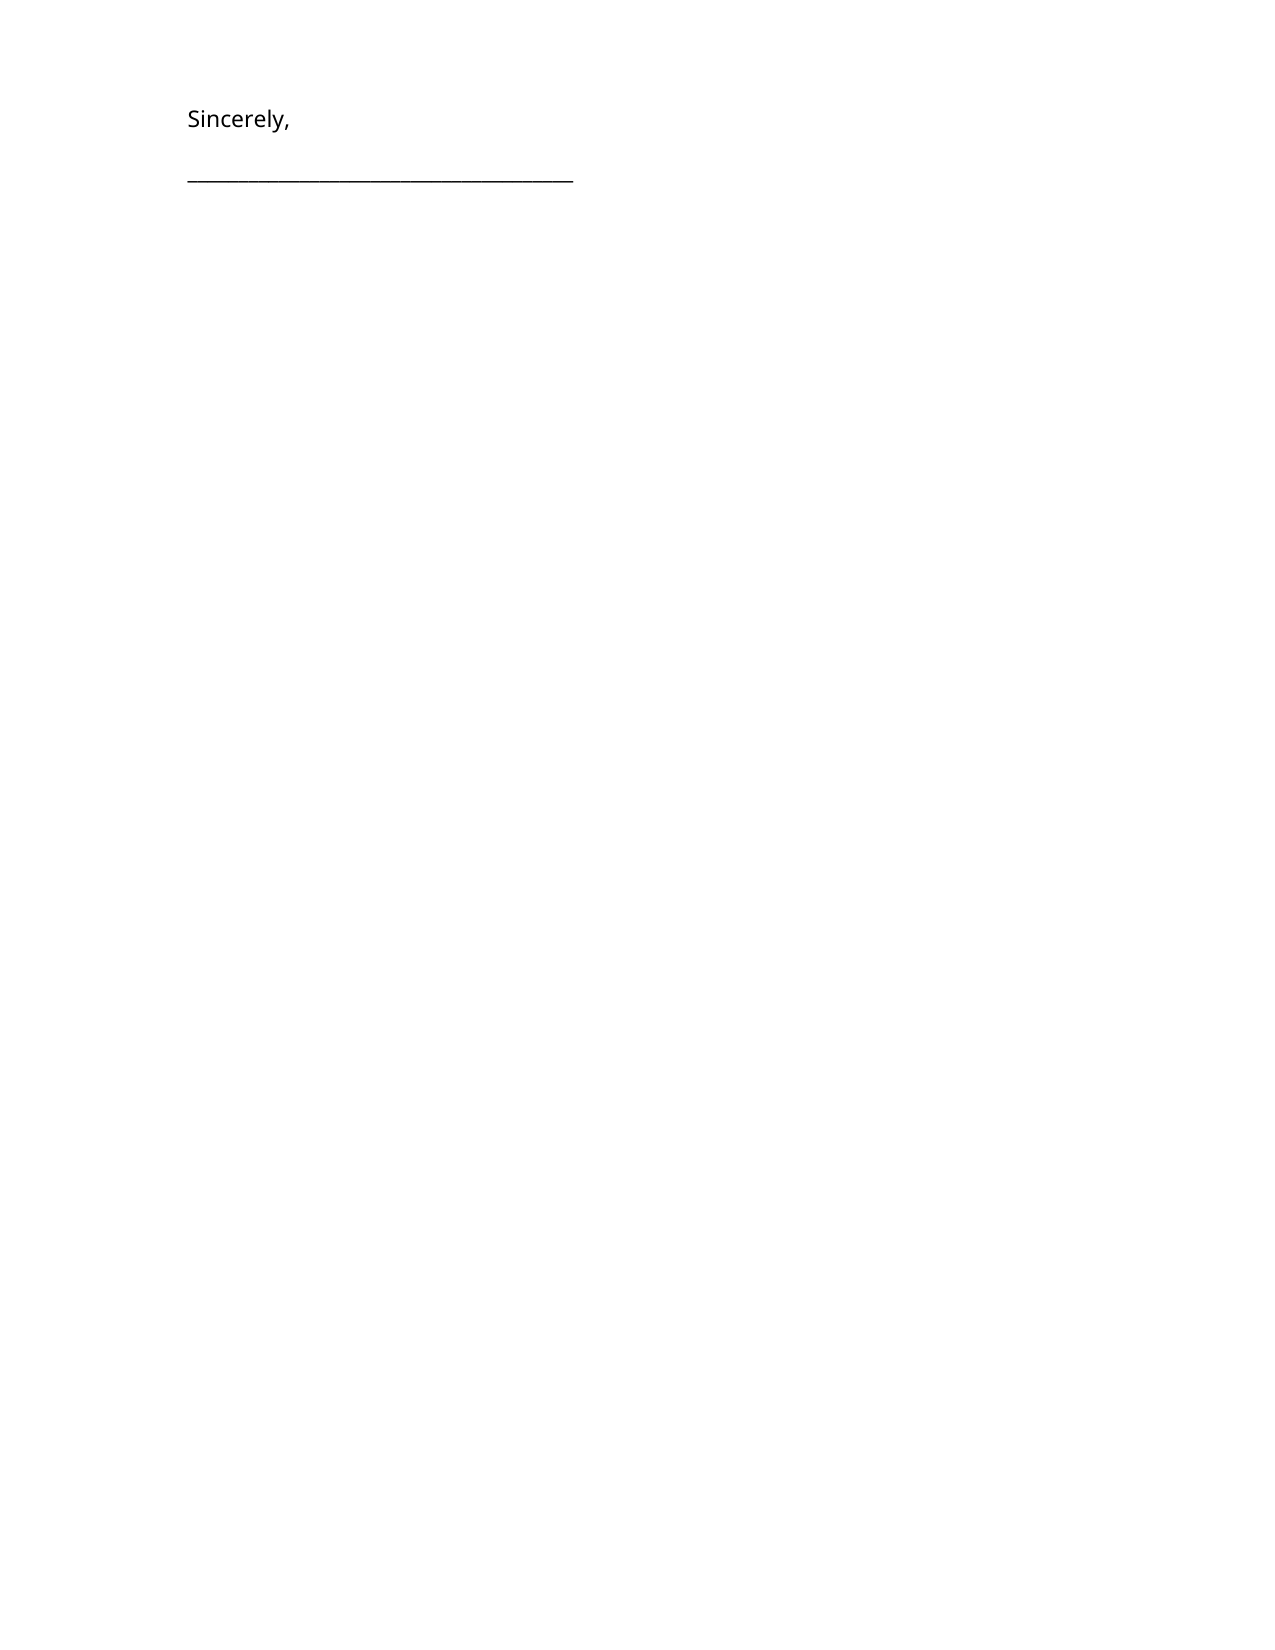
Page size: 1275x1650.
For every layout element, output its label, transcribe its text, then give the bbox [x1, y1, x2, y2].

text ______________________________________ [187, 155, 1087, 186]
text Sincerely, [187, 103, 1087, 134]
